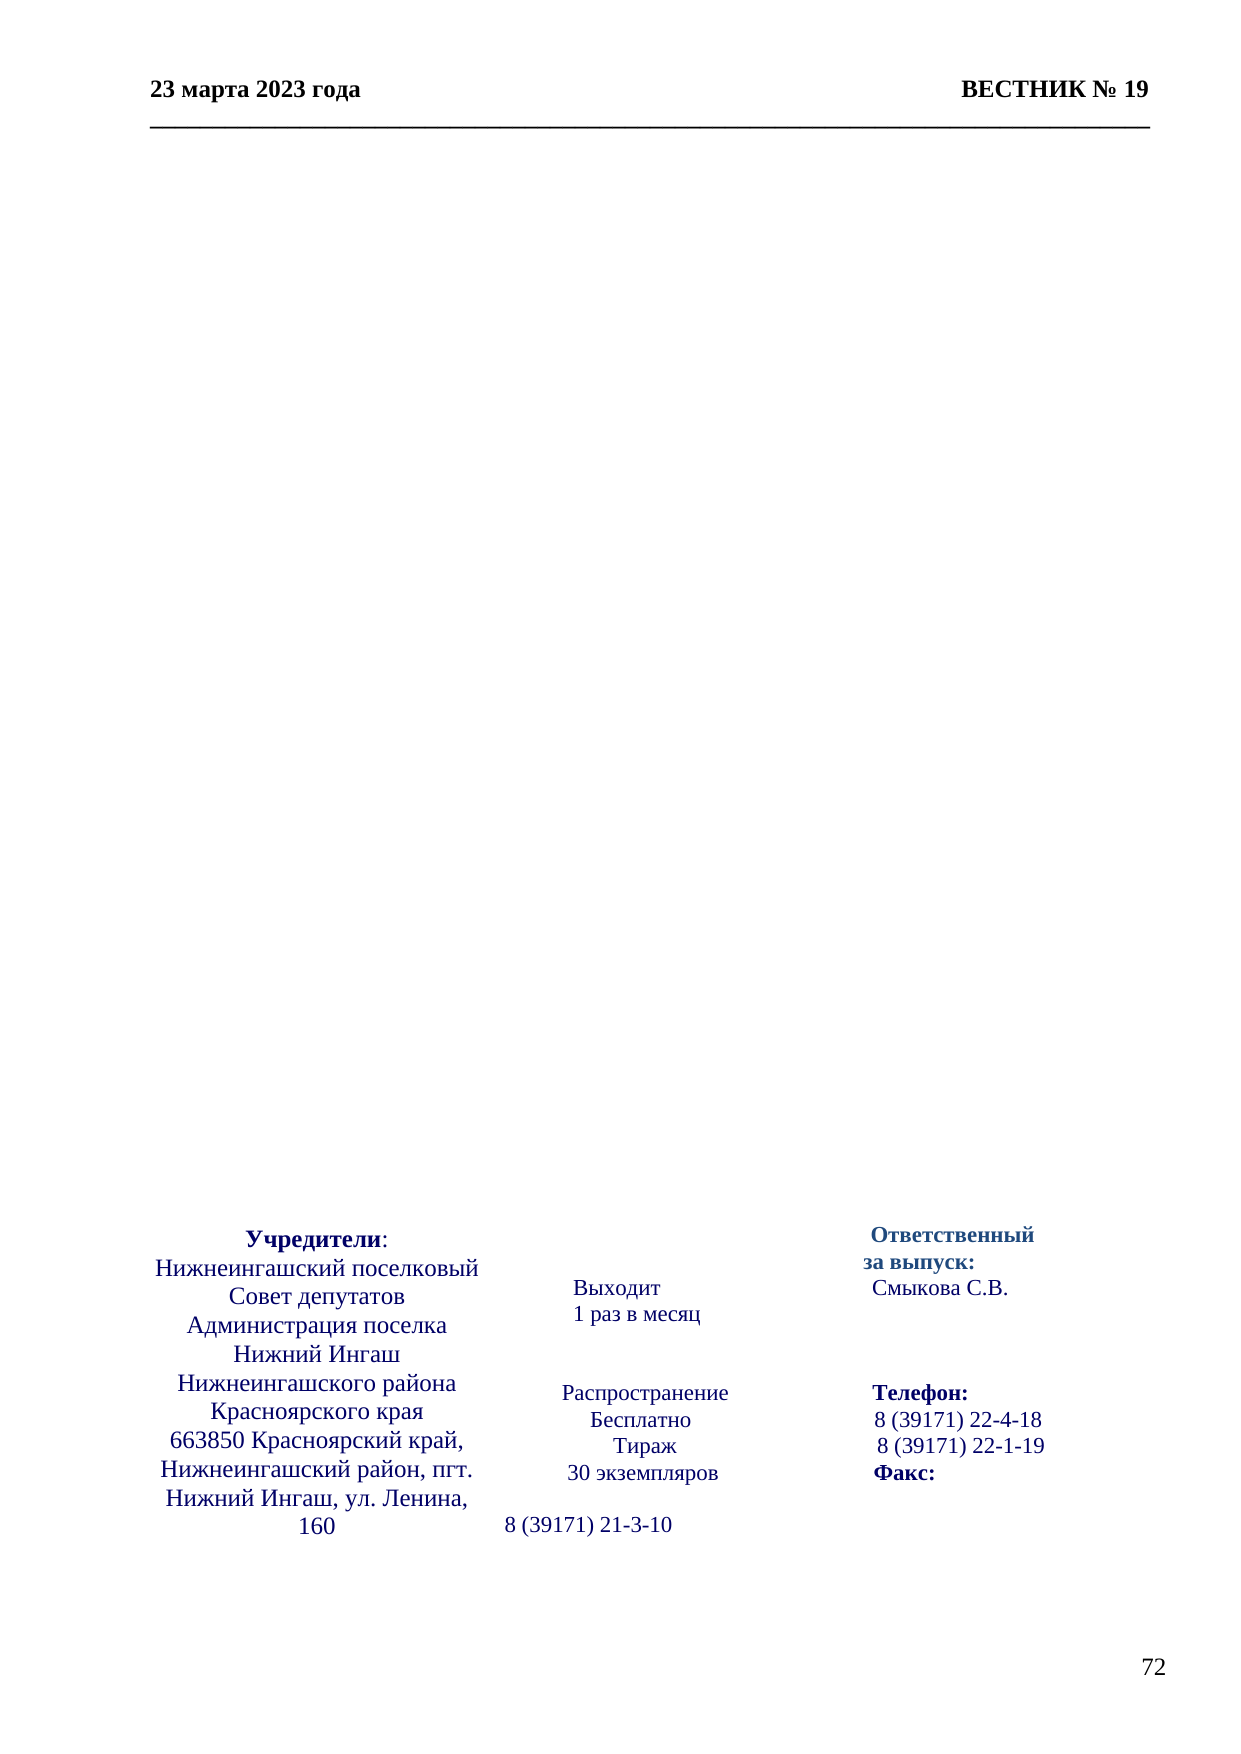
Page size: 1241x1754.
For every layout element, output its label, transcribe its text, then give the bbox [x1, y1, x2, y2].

text 1 раз в месяц [486, 1300, 1152, 1327]
text Нижнеингашский район, пгт. Нижний Ингаш, ул. Ленина, 160 [148, 1454, 486, 1540]
text Распространение Телефон: [486, 1379, 1152, 1406]
text 8 (39171) 21-3-10 [486, 1485, 1152, 1538]
text за выпуск: [486, 1248, 1152, 1274]
text Нижнеингашский поселковый Совет депутатов [148, 1253, 486, 1310]
text Выходит Смыкова С.В. [486, 1274, 1152, 1300]
text Ответственный [150, 1221, 1152, 1248]
text 30 экземпляров Факс: [486, 1458, 1152, 1485]
text Тираж 8 (39171) 22-1-19 [486, 1432, 1152, 1458]
text Красноярского края [148, 1396, 486, 1425]
text 663850 Красноярский край, [148, 1425, 486, 1454]
text Бесплатно 8 (39171) 22-4-18 [486, 1406, 1152, 1432]
text Учредители: [148, 1224, 486, 1253]
text Нижнеингашского района [148, 1368, 486, 1396]
text Администрация поселка Нижний Ингаш [148, 1310, 486, 1368]
